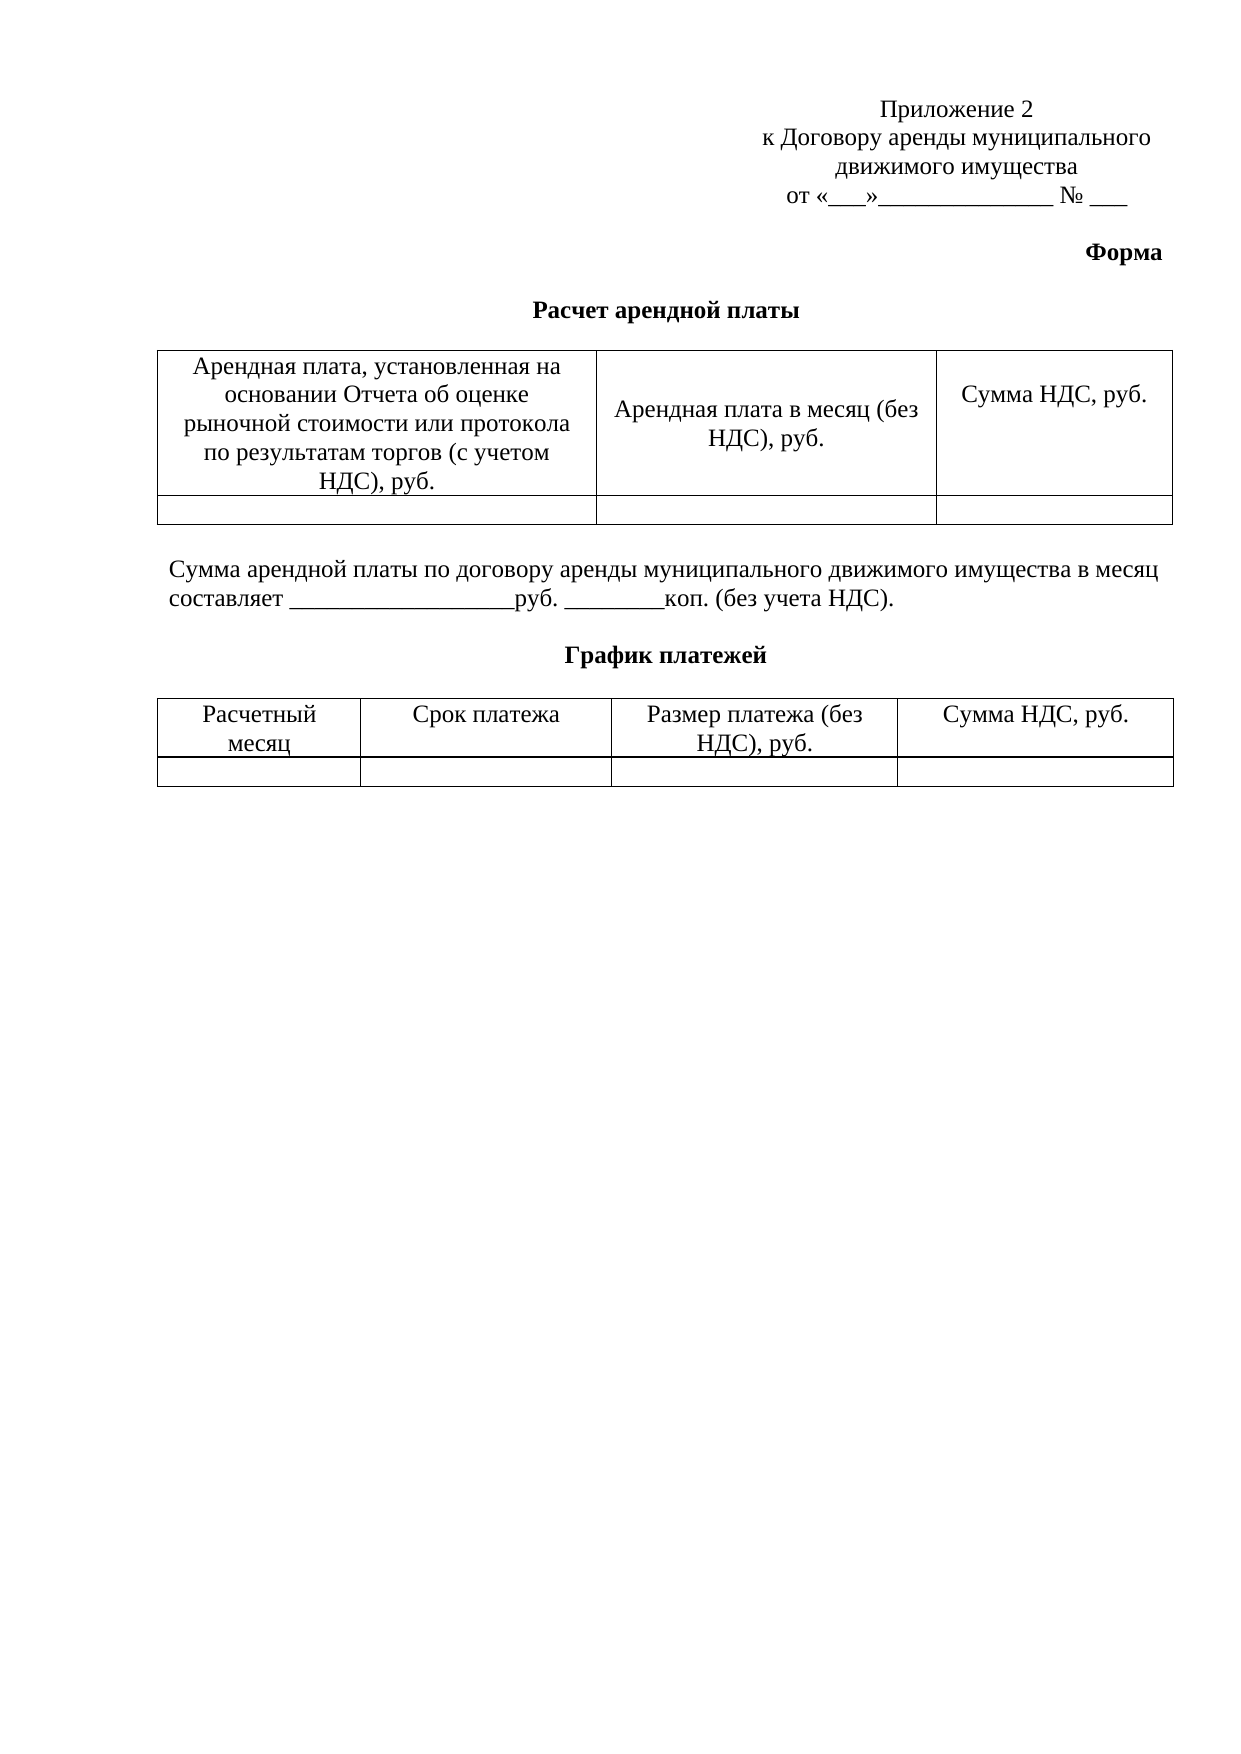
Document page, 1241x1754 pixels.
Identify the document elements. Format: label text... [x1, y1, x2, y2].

table_cell [158, 496, 596, 524]
table_header Сумма НДС, руб. [937, 351, 1172, 494]
text Приложение 2 [750, 94, 1163, 122]
text Расчет арендной платы [169, 295, 1163, 324]
subtitle График платежей [169, 640, 1162, 669]
table_header Сумма НДС, руб. [898, 699, 1173, 756]
table_header Арендная плата, установленная на основании Отчета об оценке рыночной стоимости или протокола по результатам торгов (с учетом НДС), руб. [158, 351, 596, 494]
table_header Расчетный месяц [158, 699, 360, 756]
table_header Размер платежа (без НДС), руб. [612, 699, 897, 756]
subtitle Форма [169, 237, 1162, 266]
table_cell [937, 496, 1172, 524]
table_cell [612, 758, 897, 786]
table_header Срок платежа [361, 699, 611, 756]
table_cell [158, 758, 360, 786]
table_cell [361, 758, 611, 786]
text Сумма арендной платы по договору аренды муниципального движимого имущества в месяц составляет __________________руб. ________коп. (без учета НДС). [169, 554, 1162, 612]
table_header Арендная плата в месяц (без НДС), руб. [597, 351, 936, 494]
text от «___»______________ № ___ [750, 180, 1163, 209]
table_cell [898, 758, 1173, 786]
text к Договору аренды муниципального движимого имущества [750, 122, 1163, 180]
table_cell [597, 496, 936, 524]
